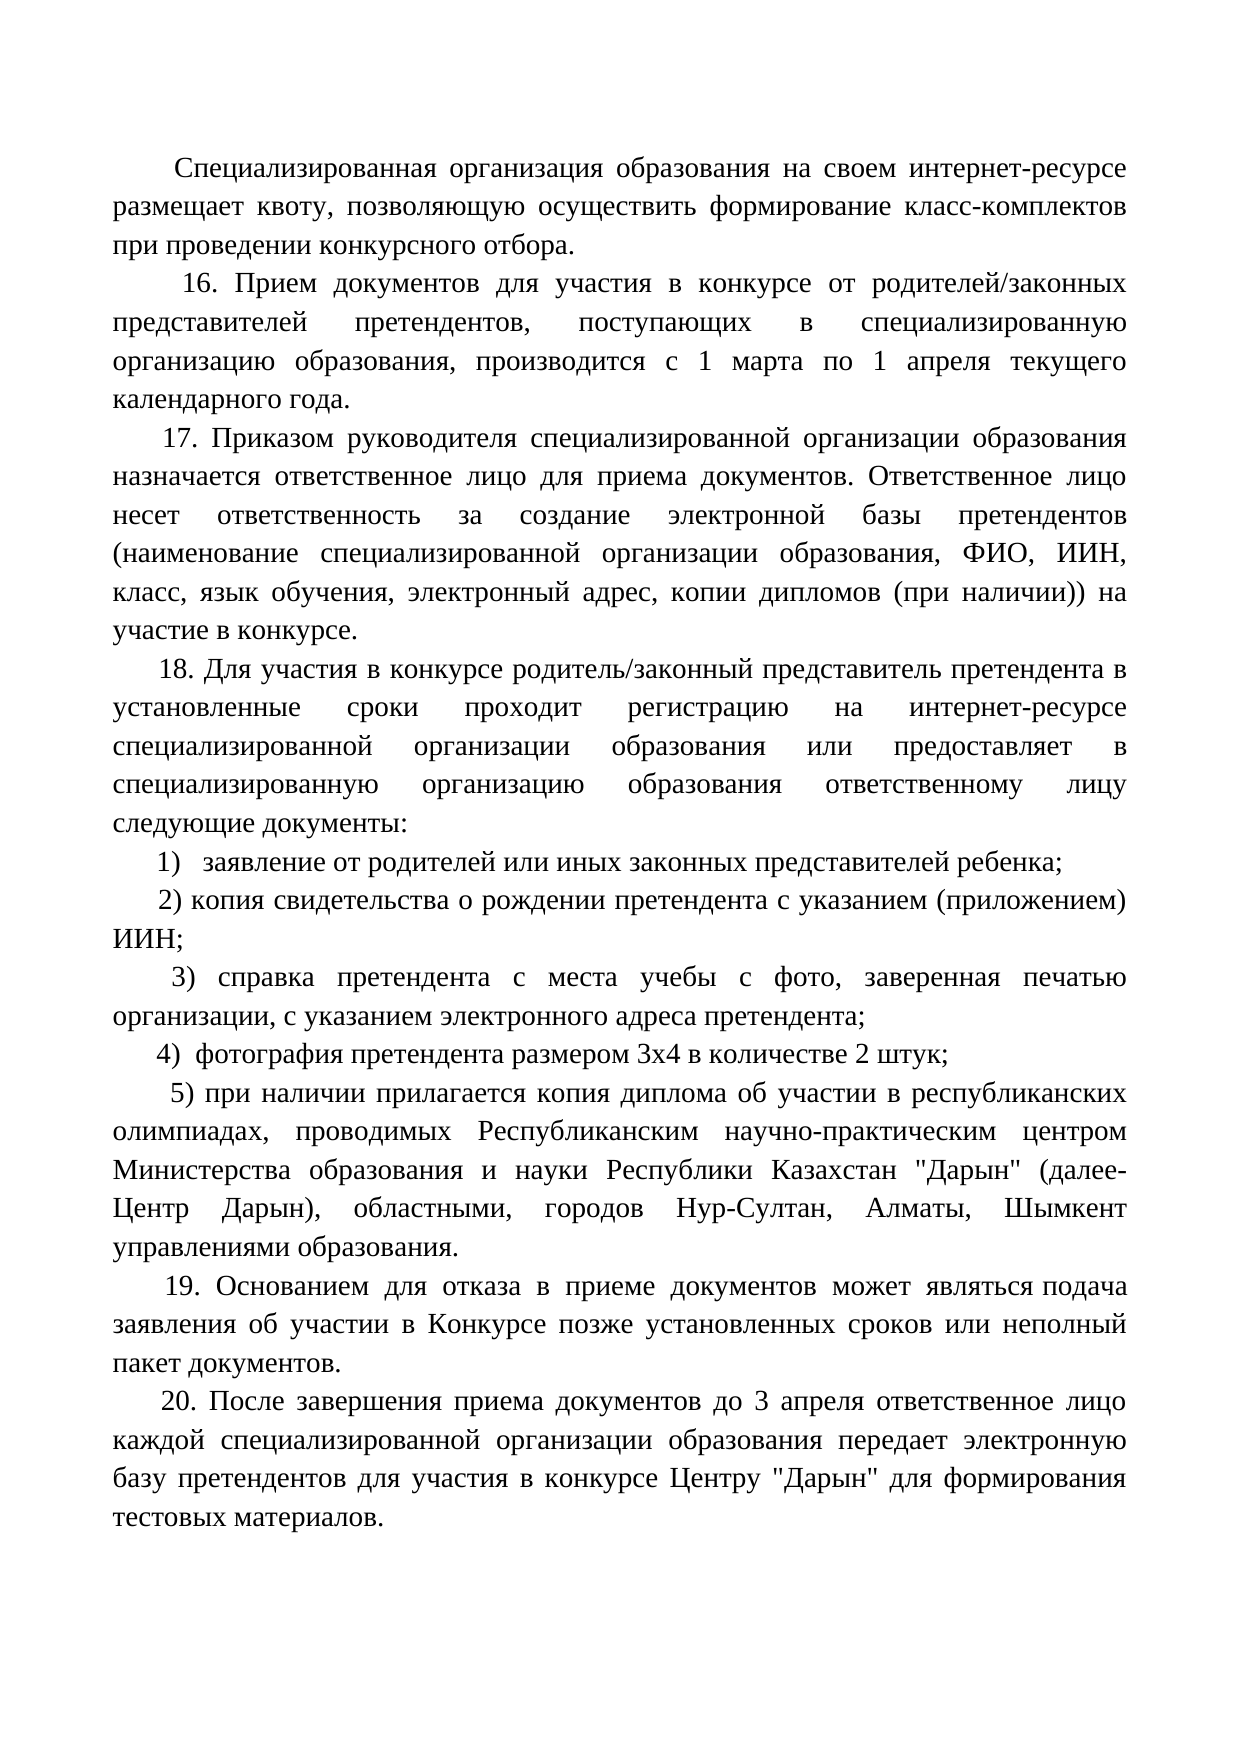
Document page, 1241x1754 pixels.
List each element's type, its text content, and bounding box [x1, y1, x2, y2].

text 17. Приказом руководителя специализированной организации образования назначается ответственное лицо для приема документов. Ответственное лицо несет ответственность за создание электронной базы претендентов (наименование специализированной организации образования, ФИО, ИИН, класс, язык обучения, электронный адрес, копии дипломов (при наличии)) на участие в конкурсе. [112, 420, 1128, 646]
text 2) копия свидетельства о рождении претендента с указанием (приложением) ИИН; [112, 882, 1128, 954]
text 4) фотография претендента размером 3х4 в количестве 2 штук; [112, 1036, 1128, 1070]
text 16. Прием документов для участия в конкурсе от родителей/законных представителей претендентов, поступающих в специализированную организацию образования, производится с 1 марта по 1 апреля текущего календарного года. [112, 266, 1128, 415]
text 18. Для участия в конкурсе родитель/законный представитель претендента в установленные сроки проходит регистрацию на интернет-ресурсе специализированной организации образования или предоставляет в специализированную организацию образования ответственному лицу следующие документы: [112, 651, 1128, 839]
text 19. Основанием для отказа в приеме документов может являться подача заявления об участии в Конкурсе позже установленных сроков или неполный пакет документов. [112, 1268, 1128, 1378]
text 20. После завершения приема документов до 3 апреля ответственное лицо каждой специализированной организации образования передает электронную базу претендентов для участия в конкурсе Центру "Дарын" для формирования тестовых материалов. [112, 1383, 1128, 1532]
text 5) при наличии прилагается копия диплома об участии в республиканских олимпиадах, проводимых Республиканским научно-практическим центром Министерства образования и науки Республики Казахстан "Дарын" (далее-Центр Дарын), областными, городов Нур-Султан, Алматы, Шымкент управлениями образования. [112, 1075, 1128, 1263]
text 3) справка претендента с места учебы с фото, заверенная печатью организации, с указанием электронного адреса претендента; [112, 959, 1128, 1031]
text 1) заявление от родителей или иных законных представителей ребенка; [112, 844, 1128, 877]
text Специализированная организация образования на своем интернет-ресурсе размещает квоту, позволяющую осуществить формирование класс-комплектов при проведении конкурсного отбора. [112, 150, 1128, 261]
